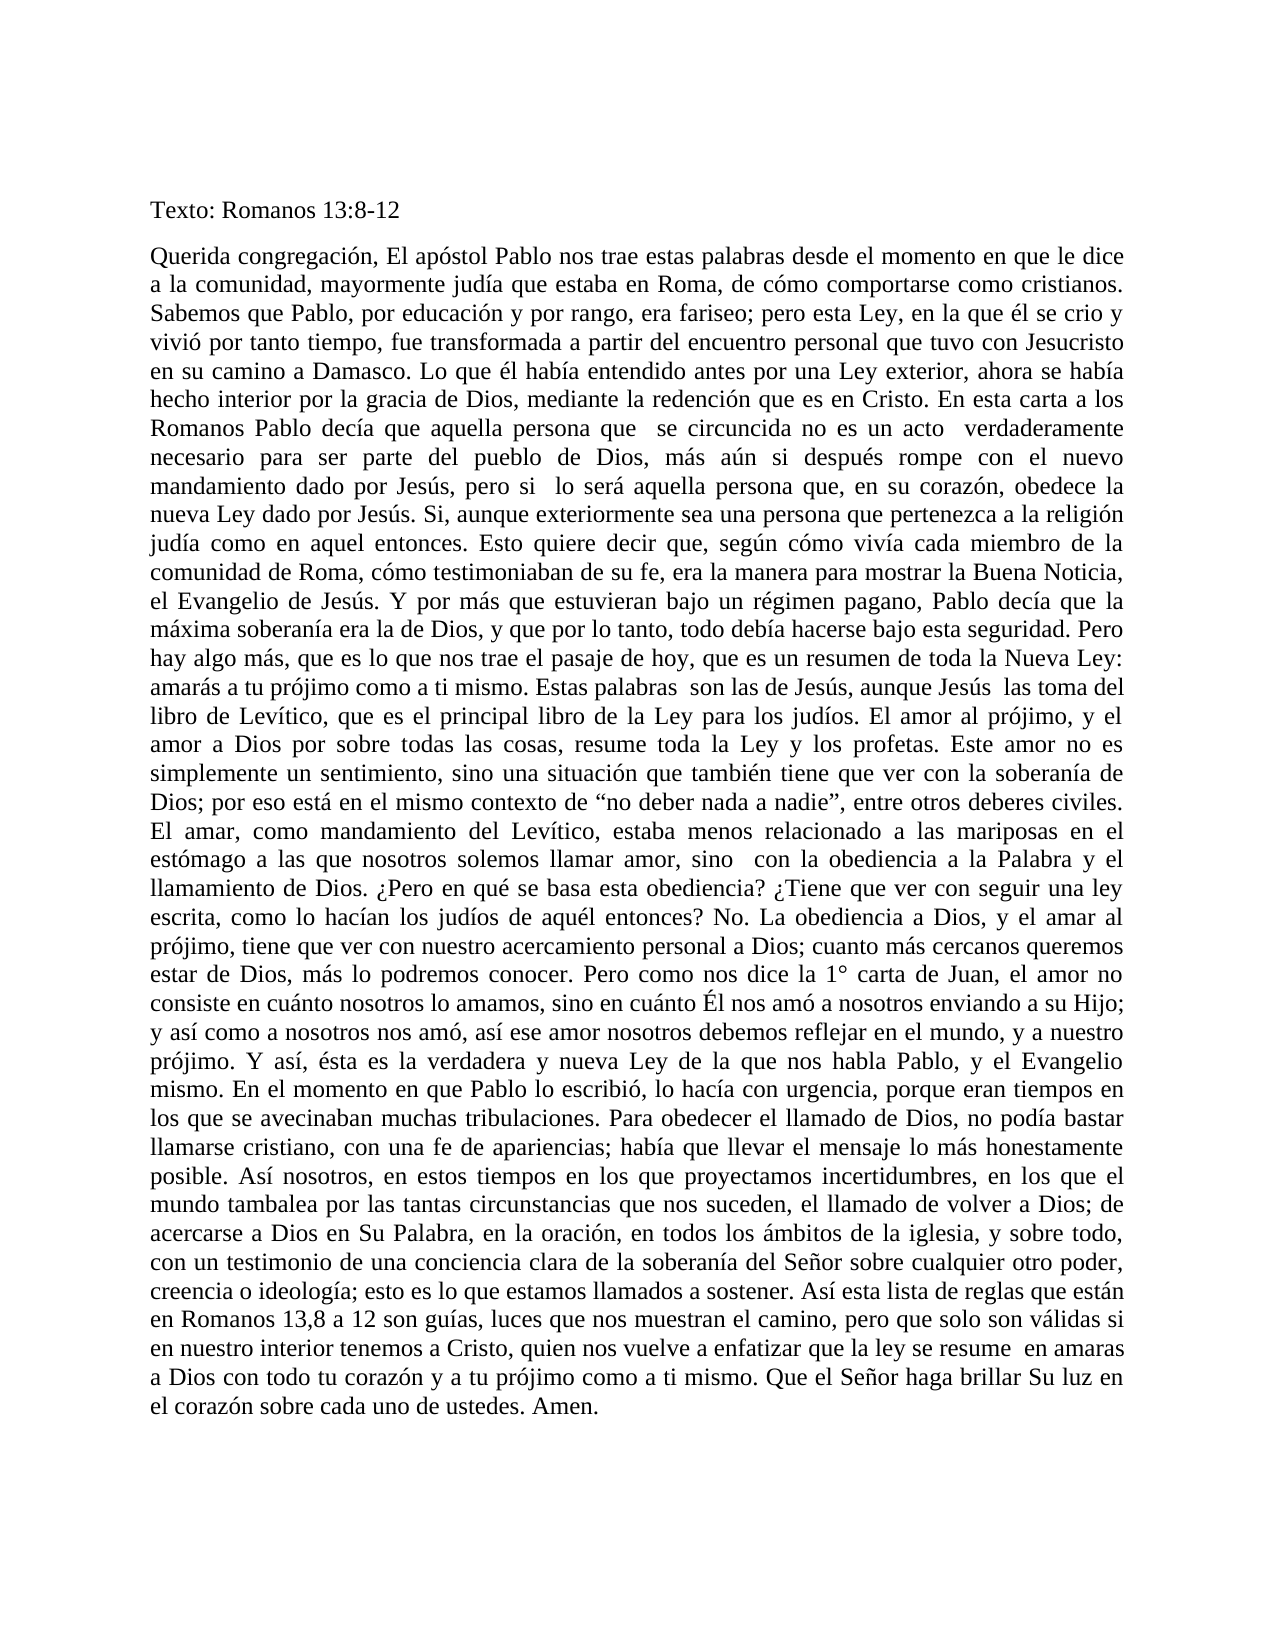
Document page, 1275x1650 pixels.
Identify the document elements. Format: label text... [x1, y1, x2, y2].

text Texto: Romanos 13:8-12 [150, 195, 1125, 224]
text Querida congregación, El apóstol Pablo nos trae estas palabras desde el momento en que le dice a la comunidad, mayormente judía que estaba en Roma, de cómo comportarse como cristianos. Sabemos que Pablo, por educación y por rango, era fariseo; pero esta Ley, en la que él se crio y vivió por tanto tiempo, fue transformada a partir del encuentro personal que tuvo con Jesucristo en su camino a Damasco. Lo que él había entendido antes por una Ley exterior, ahora se había hecho interior por la gracia de Dios, mediante la redención que es en Cristo. En esta carta a los Romanos Pablo decía que aquella persona que se circuncida no es un acto verdaderamente necesario para ser parte del pueblo de Dios, más aún si después rompe con el nuevo mandamiento dado por Jesús, pero si lo será aquella persona que, en su corazón, obedece la nueva Ley dado por Jesús. Si, aunque exteriormente sea una persona que pertenezca a la religión judía como en aquel entonces. Esto quiere decir que, según cómo vivía cada miembro de la comunidad de Roma, cómo testimoniaban de su fe, era la manera para mostrar la Buena Noticia, el Evangelio de Jesús. Y por más que estuvieran bajo un régimen pagano, Pablo decía que la máxima soberanía era la de Dios, y que por lo tanto, todo debía hacerse bajo esta seguridad. Pero hay algo más, que es lo que nos trae el pasaje de hoy, que es un resumen de toda la Nueva Ley: amarás a tu prójimo como a ti mismo. Estas palabras son las de Jesús, aunque Jesús las toma del libro de Levítico, que es el principal libro de la Ley para los judíos. El amor al prójimo, y el amor a Dios por sobre todas las cosas, resume toda la Ley y los profetas. Este amor no es simplemente un sentimiento, sino una situación que también tiene que ver con la soberanía de Dios; por eso está en el mismo contexto de “no deber nada a nadie”, entre otros deberes civiles. El amar, como mandamiento del Levítico, estaba menos relacionado a las mariposas en el estómago a las que nosotros solemos llamar amor, sino con la obediencia a la Palabra y el llamamiento de Dios. ¿Pero en qué se basa esta obediencia? ¿Tiene que ver con seguir una ley escrita, como lo hacían los judíos de aquél entonces? No. La obediencia a Dios, y el amar al prójimo, tiene que ver con nuestro acercamiento personal a Dios; cuanto más cercanos queremos estar de Dios, más lo podremos conocer. Pero como nos dice la 1° carta de Juan, el amor no consiste en cuánto nosotros lo amamos, sino en cuánto Él nos amó a nosotros enviando a su Hijo; y así como a nosotros nos amó, así ese amor nosotros debemos reflejar en el mundo, y a nuestro prójimo. Y así, ésta es la verdadera y nueva Ley de la que nos habla Pablo, y el Evangelio mismo. En el momento en que Pablo lo escribió, lo hacía con urgencia, porque eran tiempos en los que se avecinaban muchas tribulaciones. Para obedecer el llamado de Dios, no podía bastar llamarse cristiano, con una fe de apariencias; había que llevar el mensaje lo más honestamente posible. Así nosotros, en estos tiempos en los que proyectamos incertidumbres, en los que el mundo tambalea por las tantas circunstancias que nos suceden, el llamado de volver a Dios; de acercarse a Dios en Su Palabra, en la oración, en todos los ámbitos de la iglesia, y sobre todo, con un testimonio de una conciencia clara de la soberanía del Señor sobre cualquier otro poder, creencia o ideología; esto es lo que estamos llamados a sostener. Así esta lista de reglas que están en Romanos 13,8 a 12 son guías, luces que nos muestran el camino, pero que solo son válidas si en nuestro interior tenemos a Cristo, quien nos vuelve a enfatizar que la ley se resume en amaras a Dios con todo tu corazón y a tu prójimo como a ti mismo. Que el Señor haga brillar Su luz en el corazón sobre cada uno de ustedes. Amen. [150, 241, 1125, 1419]
